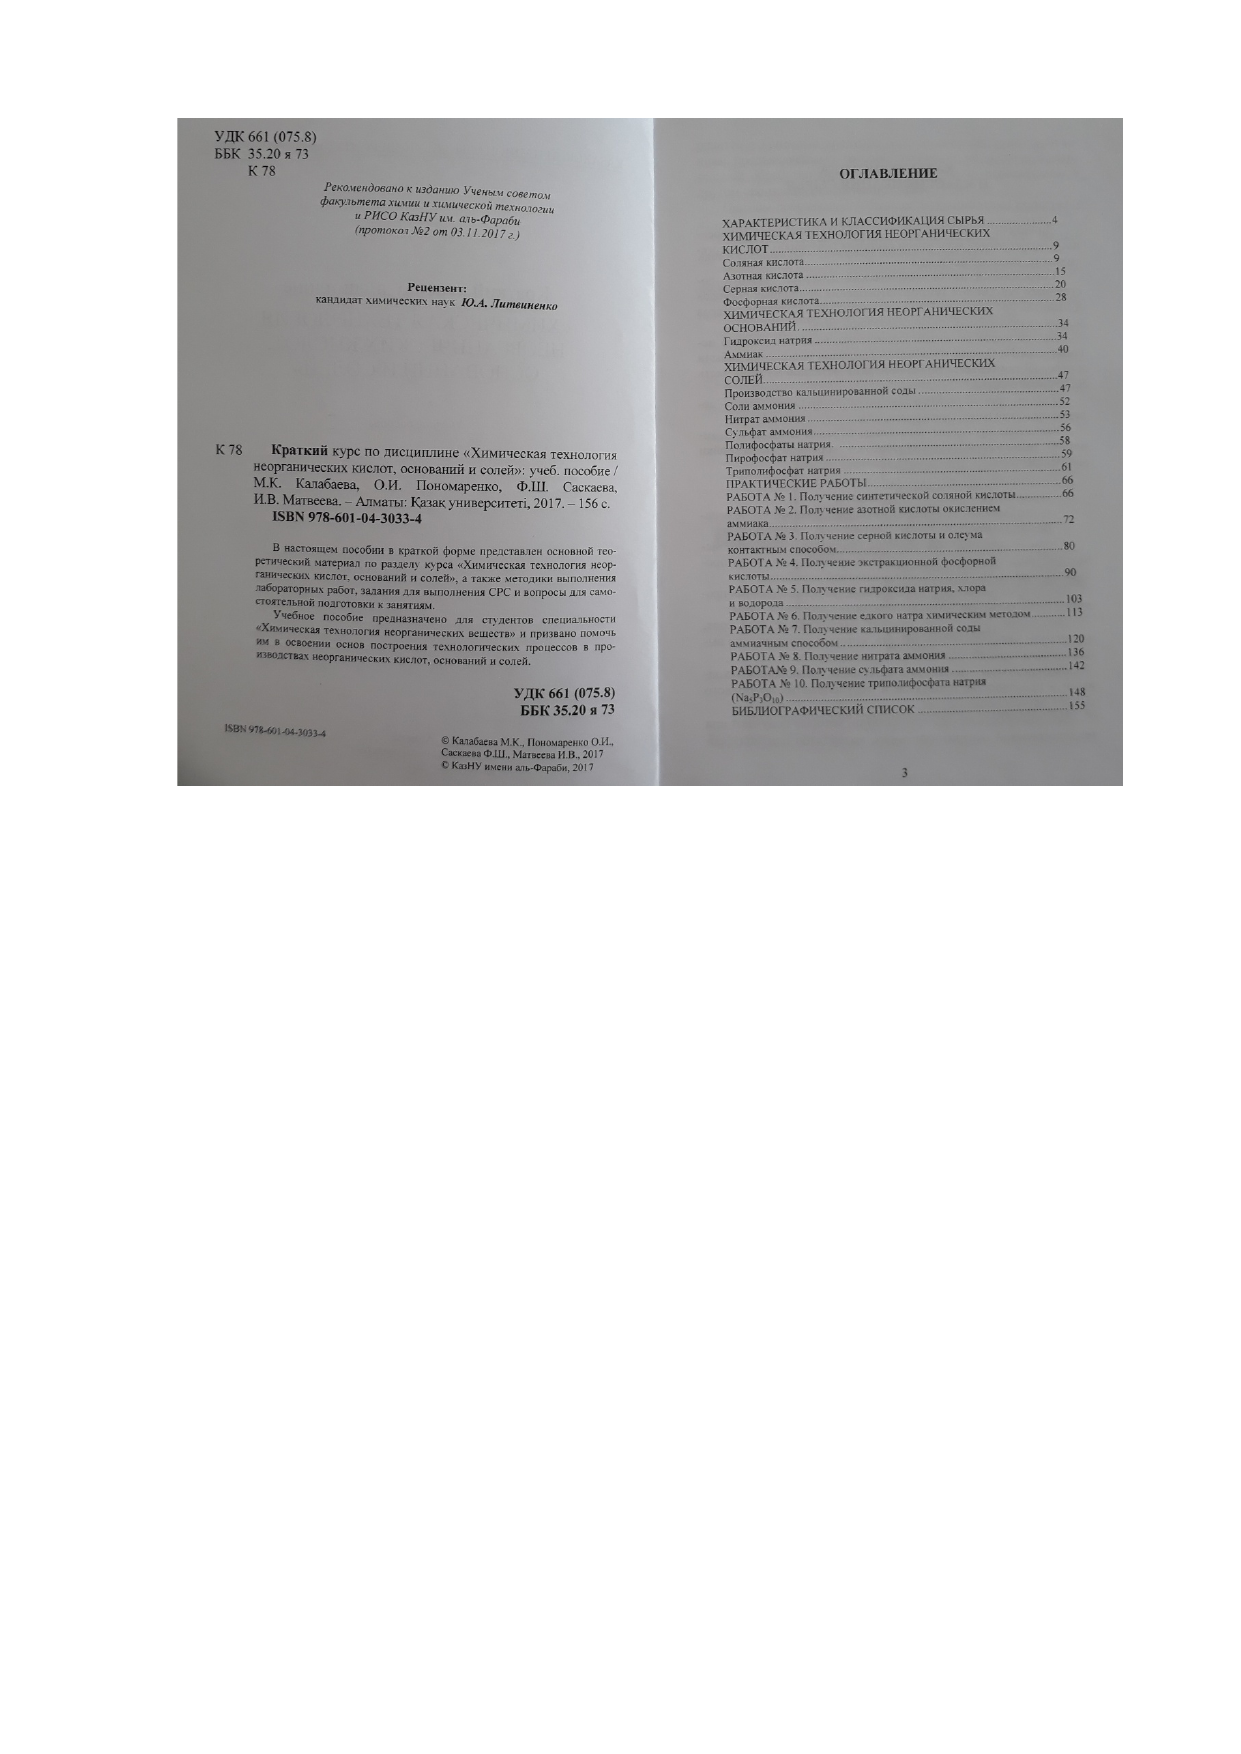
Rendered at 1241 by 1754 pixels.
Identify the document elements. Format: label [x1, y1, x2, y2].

picture [177, 118, 1123, 786]
